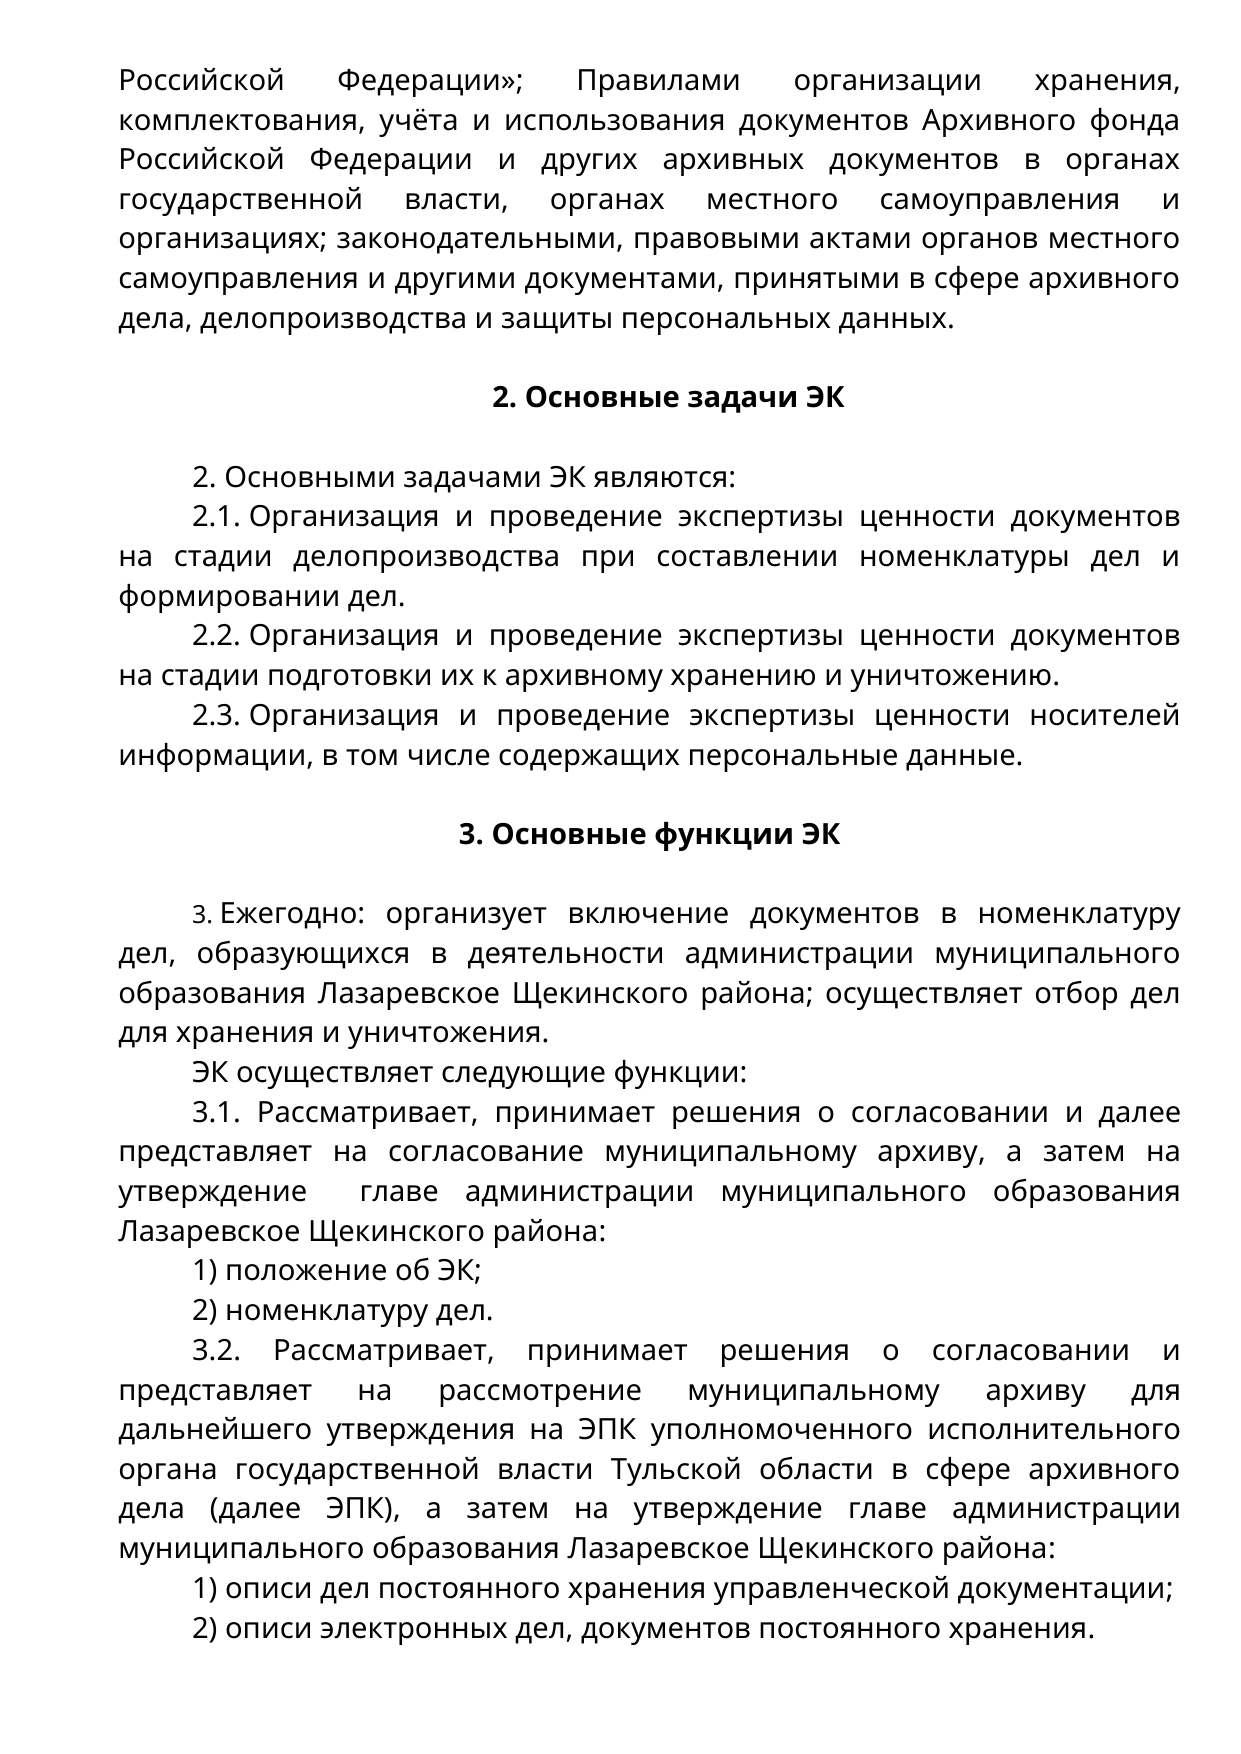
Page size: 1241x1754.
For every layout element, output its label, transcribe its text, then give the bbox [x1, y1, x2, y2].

text 2.2. Организация и проведение экспертизы ценности документов на стадии подготовки их к архивному хранению и уничтожению. [118, 615, 1181, 694]
text 2) описи электронных дел, документов постоянного хранения. [118, 1607, 1181, 1647]
text 2. Основными задачами ЭК являются: [118, 456, 1181, 496]
text 3.1. Рассматривает, принимает решения о согласовании и далее представляет на согласование муниципальному архиву, а затем на утверждение главе администрации муниципального образования Лазаревское Щекинского района: [118, 1091, 1181, 1250]
text 2.1. Организация и проведение экспертизы ценности документов на стадии делопроизводства при составлении номенклатуры дел и формировании дел. [118, 496, 1181, 615]
text 3. Основные функции ЭК [118, 813, 1181, 853]
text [118, 59, 1181, 337]
text 3. Ежегодно: организует включение документов в номенклатуру дел, образующихся в деятельности администрации муниципального образования Лазаревское Щекинского района; осуществляет отбор дел для хранения и уничтожения. [118, 892, 1181, 1051]
text ЭК осуществляет следующие функции: [118, 1051, 1181, 1091]
text 3.2. Рассматривает, принимает решения о согласовании и представляет на рассмотрение муниципальному архиву для дальнейшего утверждения на ЭПК уполномоченного исполнительного органа государственной власти Тульской области в сфере архивного дела (далее ЭПК), а затем на утверждение главе администрации муниципального образования Лазаревское Щекинского района: [118, 1329, 1181, 1567]
list 2. Основные задачи ЭК [118, 377, 1181, 416]
text 1) положение об ЭК; [118, 1250, 1181, 1289]
text 1) описи дел постоянного хранения управленческой документации; [118, 1567, 1181, 1607]
text 2.3. Организация и проведение экспертизы ценности носителей информации, в том числе содержащих персональные данные. [118, 694, 1181, 773]
text 2) номенклатуру дел. [118, 1289, 1181, 1329]
